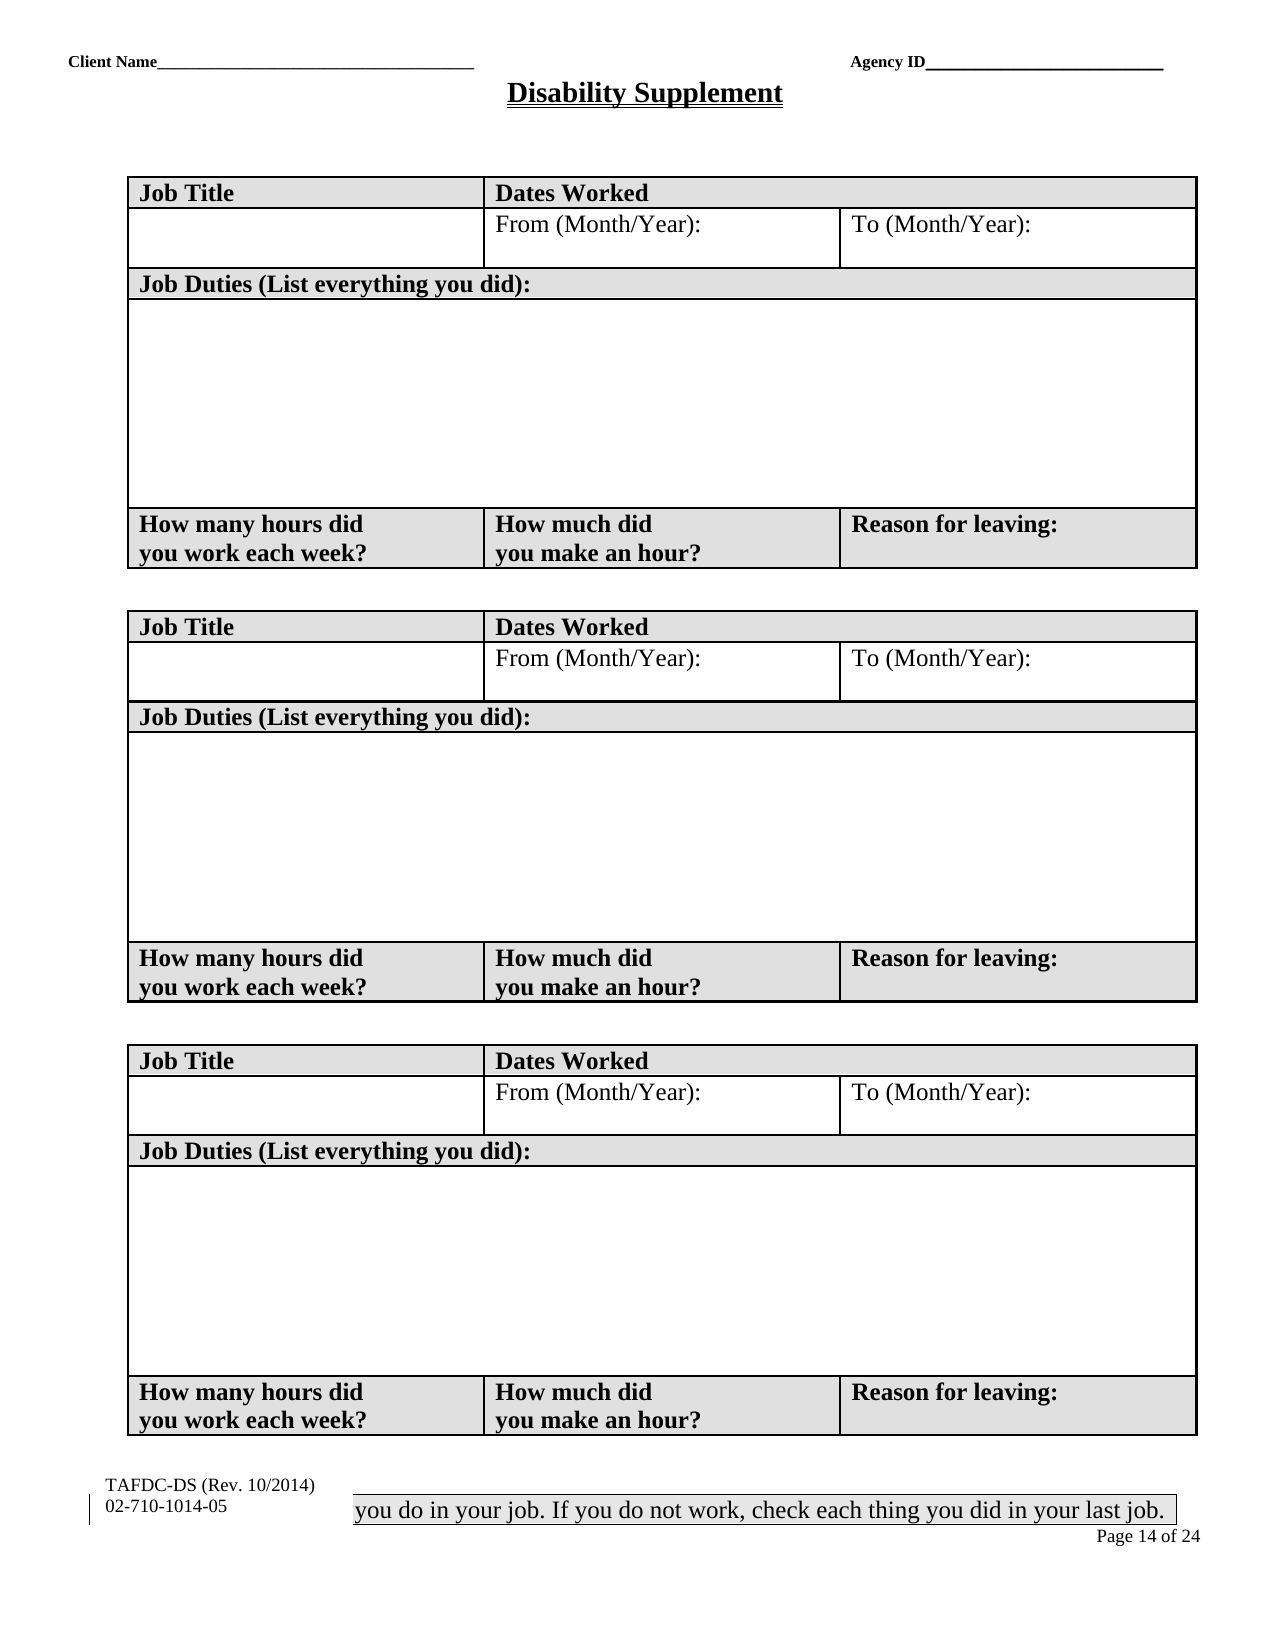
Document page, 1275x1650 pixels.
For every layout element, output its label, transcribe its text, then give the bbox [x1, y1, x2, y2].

table_cell [129, 209, 483, 267]
table_cell [129, 1077, 483, 1134]
table_header Job Title [129, 612, 483, 641]
table_cell To (Month/Year): [841, 1077, 1195, 1134]
table_cell Job Duties (List everything you did): [129, 703, 1195, 731]
table_cell Reason for leaving: [841, 509, 1195, 567]
table_cell [129, 300, 1195, 507]
table_cell To (Month/Year): [841, 643, 1195, 700]
table_cell Reason for leaving: [841, 943, 1195, 1000]
table_header Dates Worked [485, 1046, 1195, 1074]
table_cell Job Duties (List everything you did): [129, 269, 1195, 297]
table_cell Reason for leaving: [841, 1377, 1195, 1434]
table_cell How many hours did you work each week? [129, 509, 483, 567]
table_cell From (Month/Year): [485, 1077, 839, 1134]
table_cell How many hours did you work each week? [129, 1377, 483, 1434]
table_cell From (Month/Year): [485, 209, 839, 267]
table_header Check each of the things you do in your job. If you do not work, check each thing you did in your last job. [353, 1495, 1176, 1523]
table_header Dates Worked [485, 178, 1195, 207]
table_header Dates Worked [485, 612, 1195, 641]
table_cell How much did you make an hour? [485, 1377, 839, 1434]
table_cell How many hours did you work each week? [129, 943, 483, 1000]
table_cell How much did you make an hour? [485, 943, 839, 1000]
table_cell [129, 1167, 1195, 1374]
table_cell To (Month/Year): [841, 209, 1195, 267]
table_cell [129, 643, 483, 700]
table_header Job Title [129, 1046, 483, 1074]
table_cell [129, 733, 1195, 941]
table_header Job Title [129, 178, 483, 207]
table_cell How much did you make an hour? [485, 509, 839, 567]
table_cell From (Month/Year): [485, 643, 839, 700]
table_cell Job Duties (List everything you did): [129, 1136, 1195, 1165]
